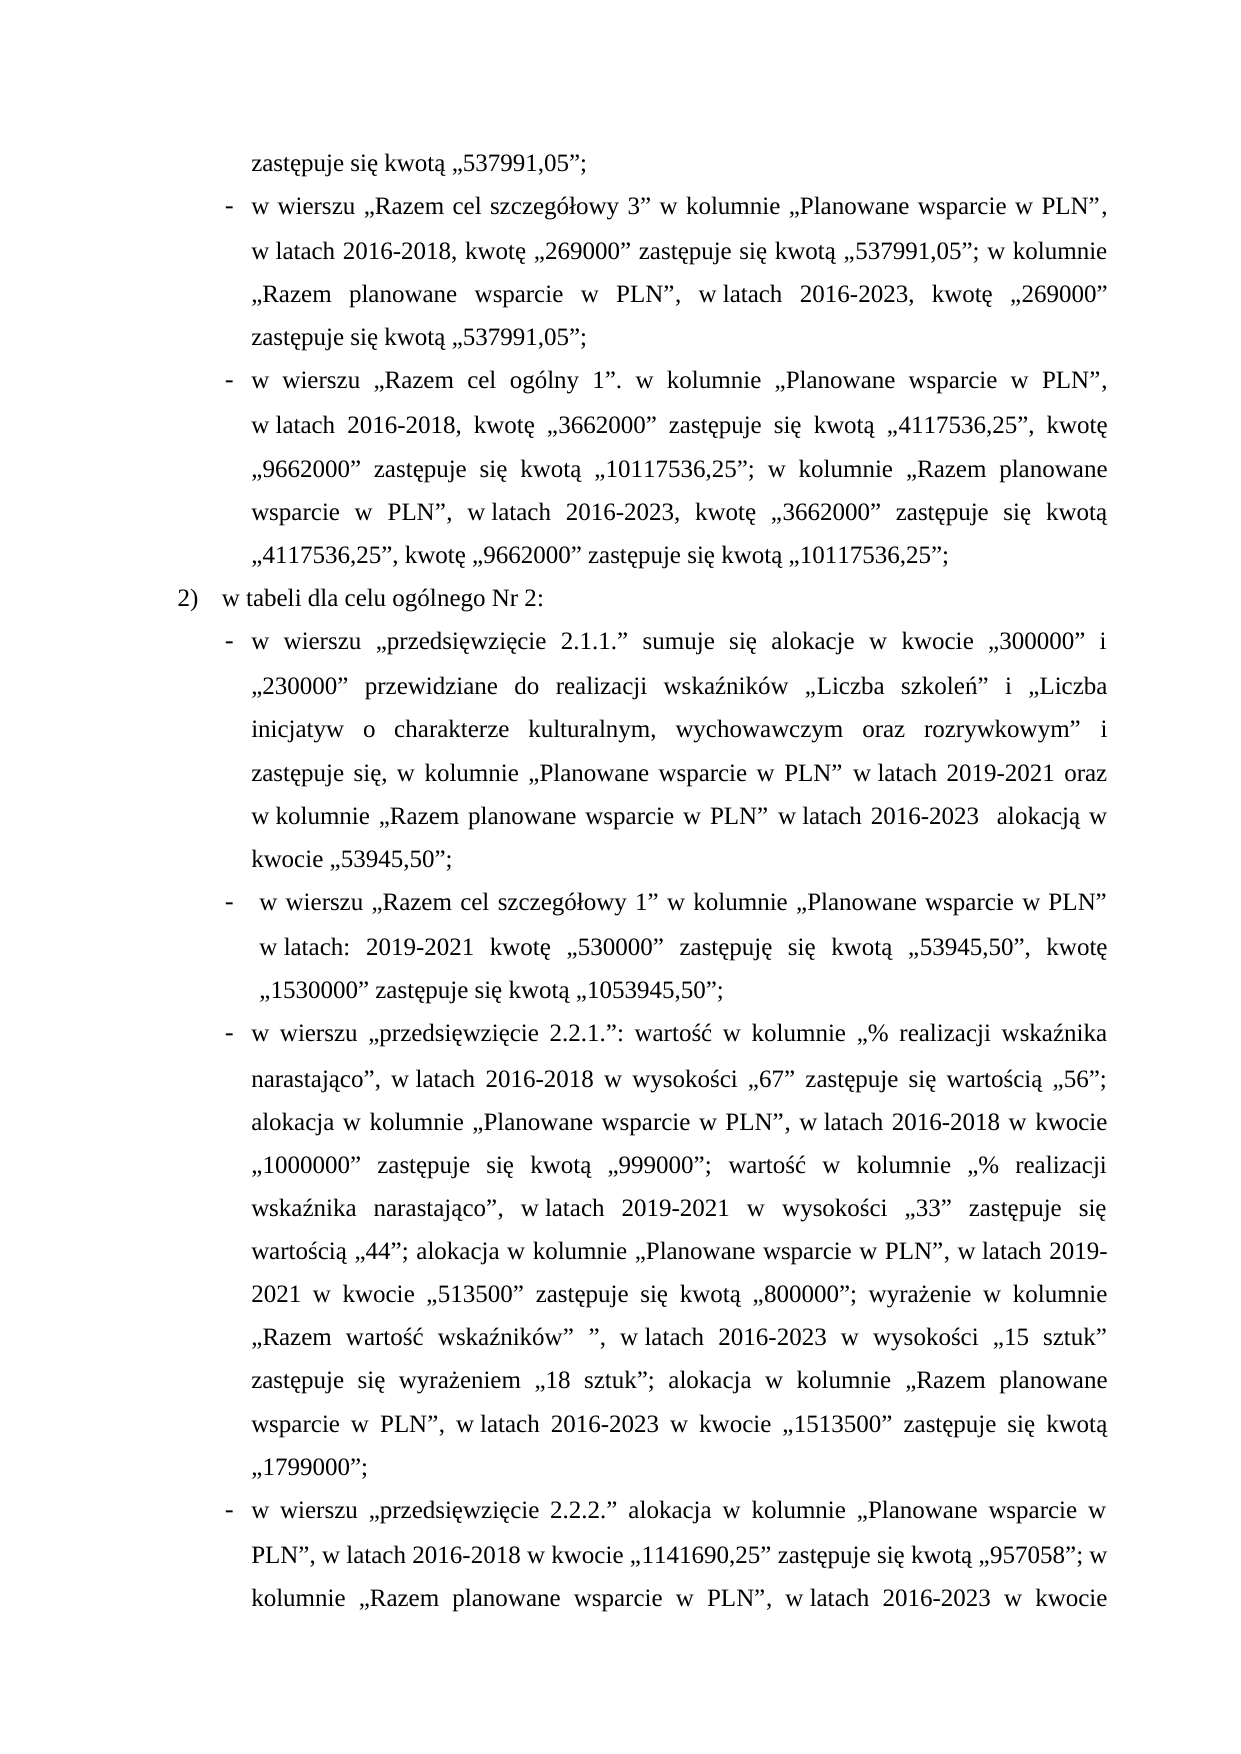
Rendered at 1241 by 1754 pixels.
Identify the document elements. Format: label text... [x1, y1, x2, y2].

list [222, 1495, 1107, 1612]
list w wierszu „przedsięwzięcie 2.1.1.” sumuje się alokacje w kwocie „300000” i „230000” przewidziane do realizacji wskaźników „Liczba szkoleń” i „Liczba inicjatyw o charakterze kulturalnym, wychowawczym oraz rozrywkowym” i zastępuje się, w kolumnie „Planowane wsparcie w PLN” w latach 2019-2021 oraz w kolumnie „Razem planowane wsparcie w PLN” w latach 2016-2023 alokacją w kwocie „53945,50”; [222, 626, 1107, 873]
list w wierszu „Razem cel ogólny 1”. w kolumnie „Planowane wsparcie w PLN”, w latach 2016-2018, kwotę „3662000” zastępuje się kwotą „4117536,25”, kwotę „9662000” zastępuje się kwotą „10117536,25”; w kolumnie „Razem planowane wsparcie w PLN”, w latach 2016-2023, kwotę „3662000” zastępuje się kwotą „4117536,25”, kwotę „9662000” zastępuje się kwotą „10117536,25”; [222, 365, 1107, 569]
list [222, 148, 1107, 176]
list w wierszu „Razem cel szczegółowy 1” w kolumnie „Planowane wsparcie w PLN” w latach: 2019-2021 kwotę „530000” zastępuję się kwotą „53945,50”, kwotę „1530000” zastępuje się kwotą „1053945,50”; [222, 887, 1107, 1004]
list w wierszu „Razem cel szczegółowy 3” w kolumnie „Planowane wsparcie w PLN”, w latach 2016-2018, kwotę „269000” zastępuje się kwotą „537991,05”; w kolumnie „Razem planowane wsparcie w PLN”, w latach 2016-2023, kwotę „269000” zastępuje się kwotą „537991,05”; [222, 191, 1107, 351]
list w wierszu „przedsięwzięcie 2.2.1.”: wartość w kolumnie „% realizacji wskaźnika narastająco”, w latach 2016-2018 w wysokości „67” zastępuje się wartością „56”; alokacja w kolumnie „Planowane wsparcie w PLN”, w latach 2016-2018 w kwocie „1000000” zastępuje się kwotą „999000”; wartość w kolumnie „% realizacji wskaźnika narastająco”, w latach 2019-2021 w wysokości „33” zastępuje się wartością „44”; alokacja w kolumnie „Planowane wsparcie w PLN”, w latach 2019-2021 w kwocie „513500” zastępuje się kwotą „800000”; wyrażenie w kolumnie „Razem wartość wskaźników” ”, w latach 2016-2023 w wysokości „15 sztuk” zastępuje się wyrażeniem „18 sztuk”; alokacja w kolumnie „Razem planowane wsparcie w PLN”, w latach 2016-2023 w kwocie „1513500” zastępuje się kwotą „1799000”; [222, 1018, 1107, 1481]
list w tabeli dla celu ogólnego Nr 2: [177, 583, 1107, 612]
